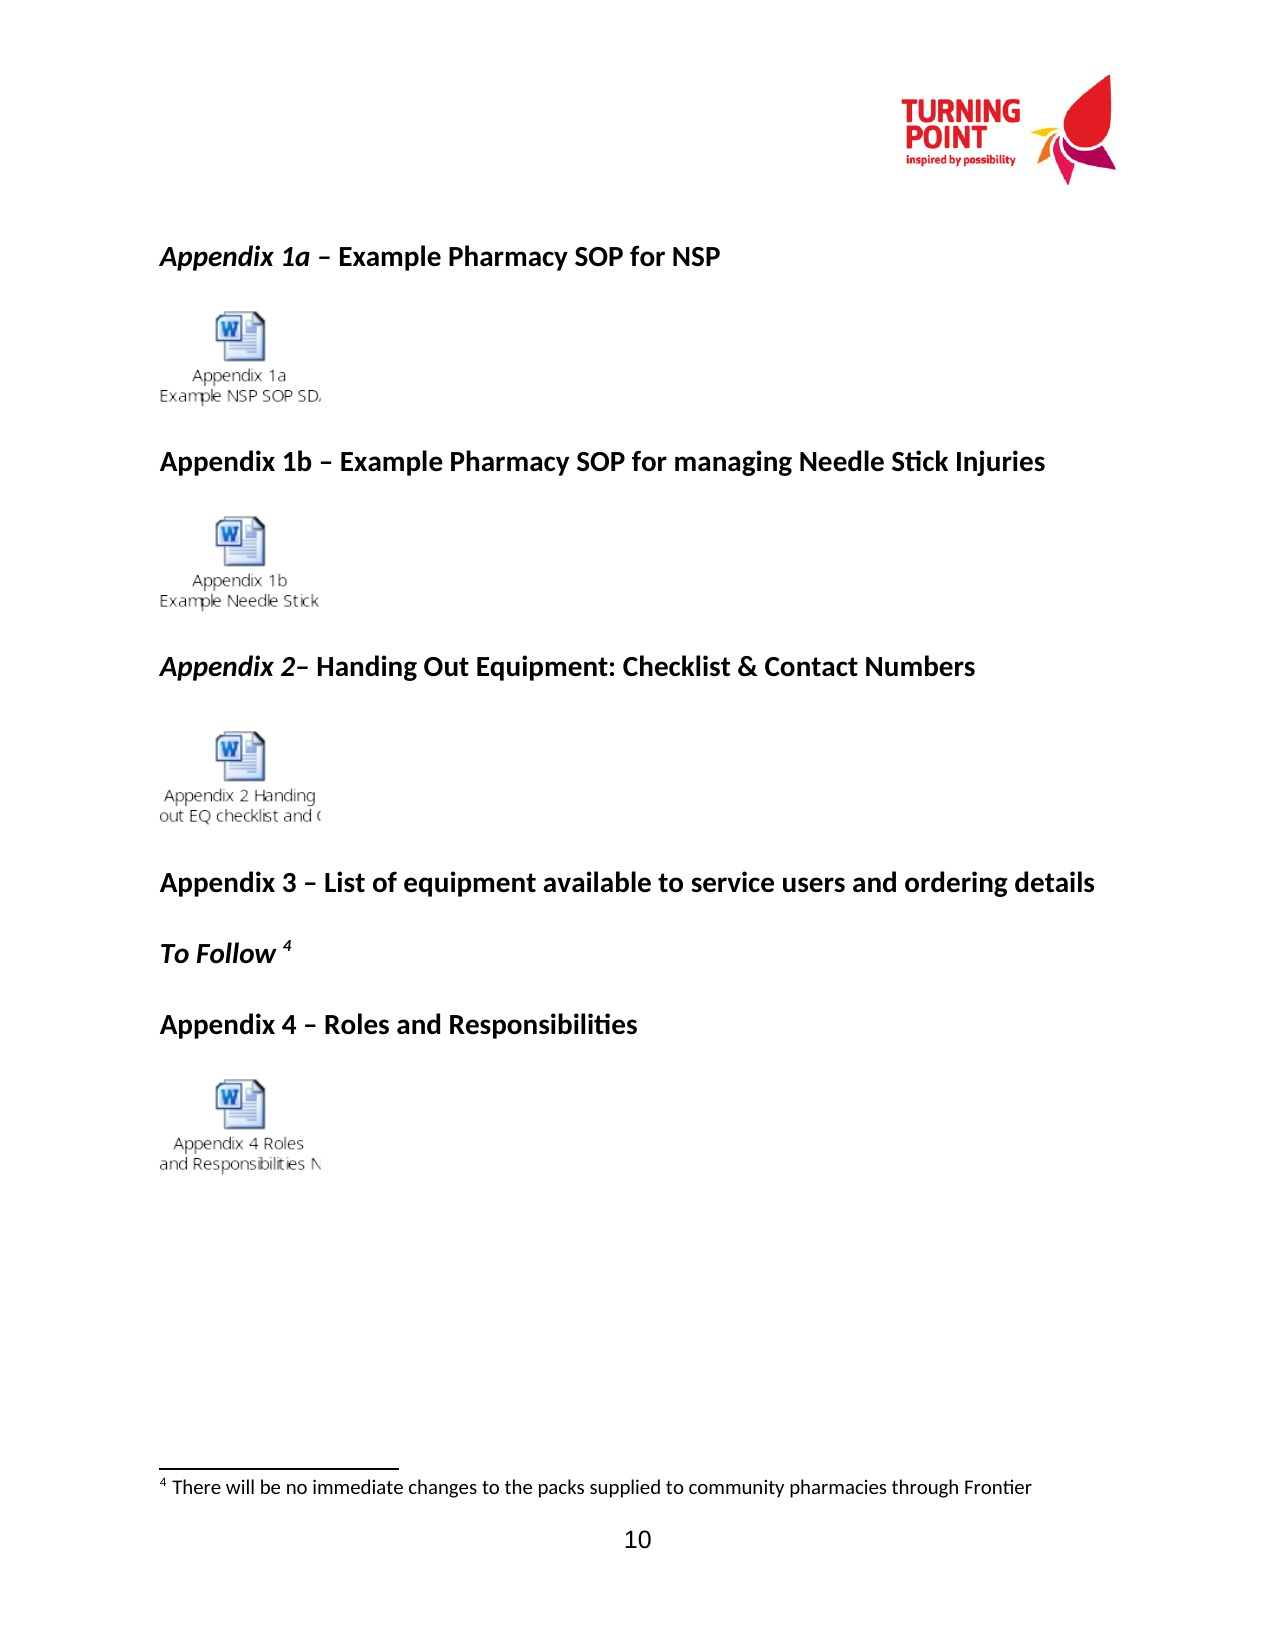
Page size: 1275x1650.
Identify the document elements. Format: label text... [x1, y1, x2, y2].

picture [901, 75, 1116, 185]
text Appendix 3 – List of equipment available to service users and ordering details [159, 864, 1116, 899]
text Appendix 4 – Roles and Responsibilities [159, 1006, 1116, 1042]
text Appendix 1b – Example Pharmacy SOP for managing Needle Stick Injuries [159, 443, 1116, 479]
text To Follow [159, 935, 1116, 971]
text Appendix 2– Handing Out Equipment: Checklist & Contact Numbers [159, 648, 1116, 684]
text Appendix 1a – Example Pharmacy SOP for NSP [159, 238, 1116, 273]
